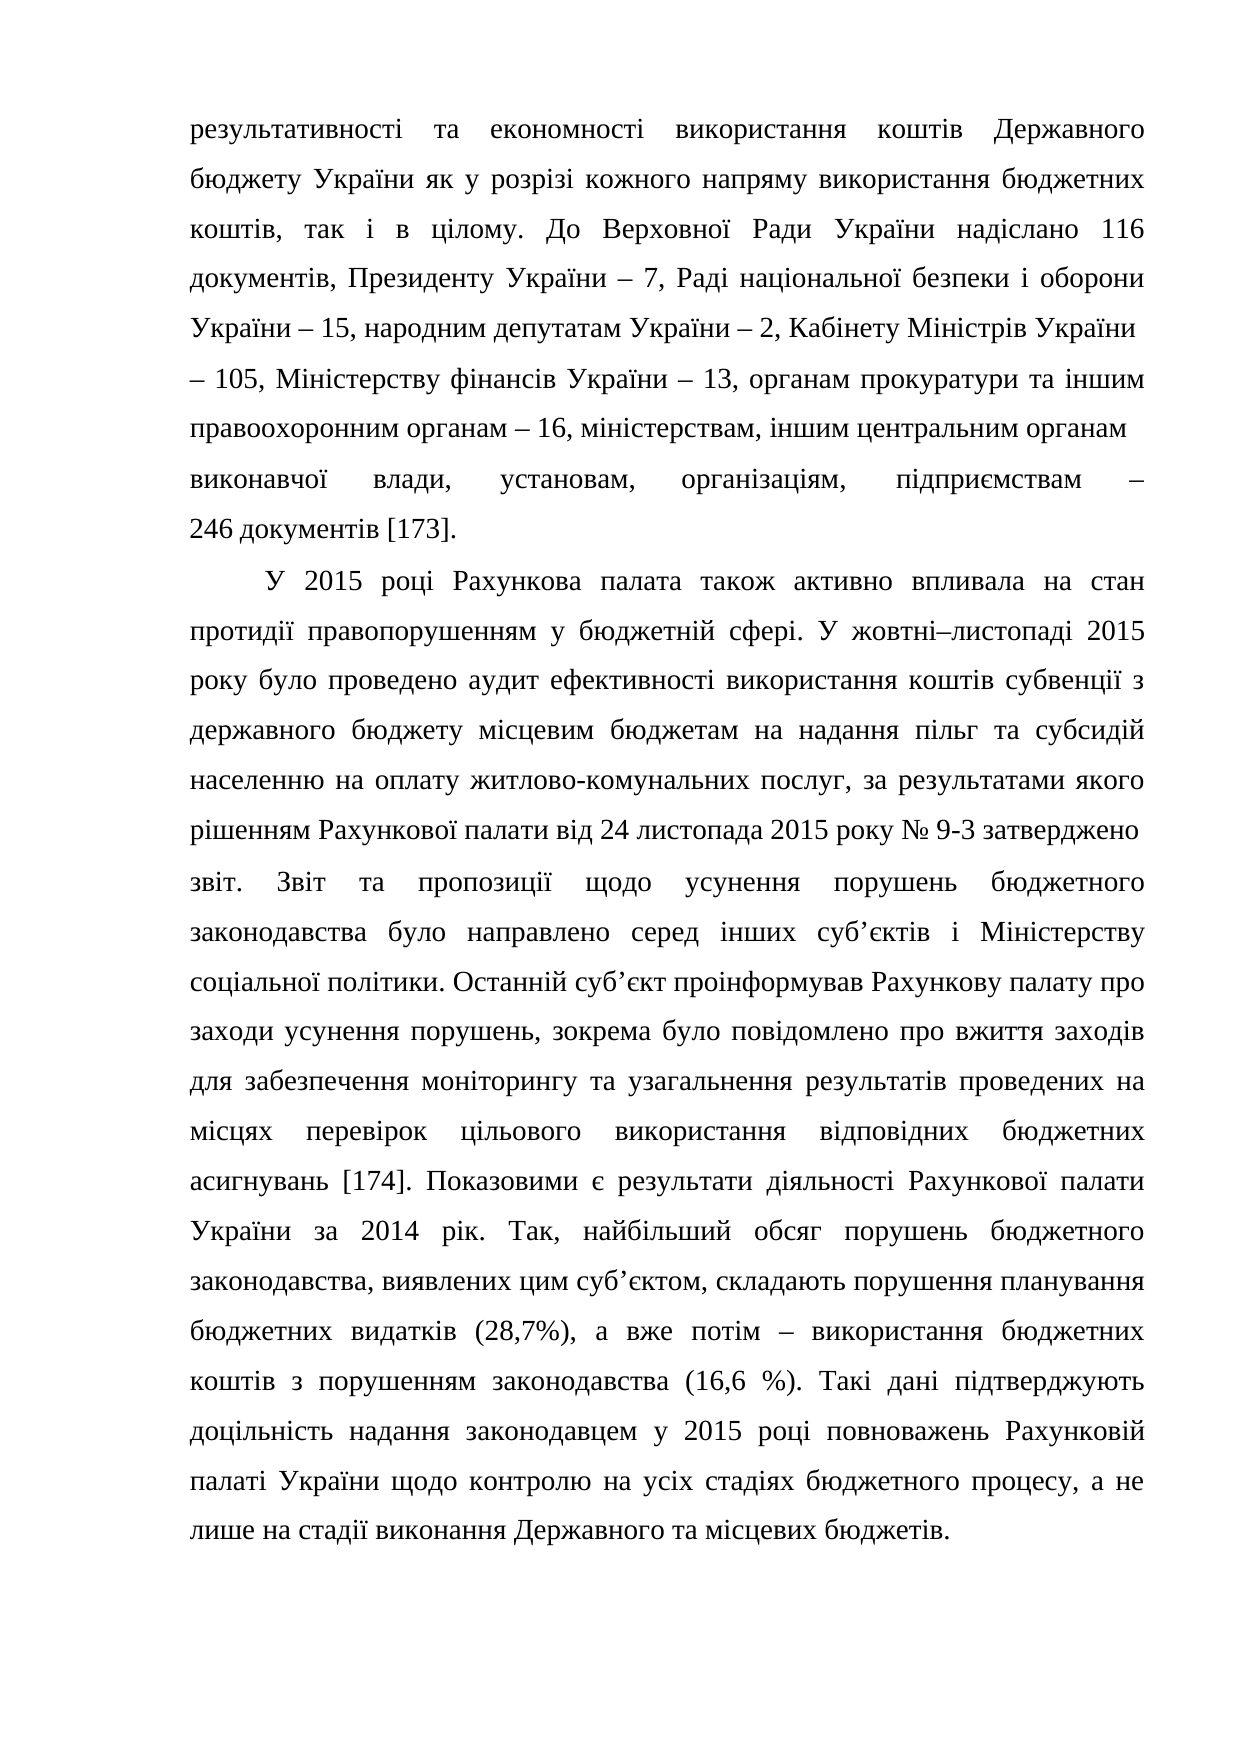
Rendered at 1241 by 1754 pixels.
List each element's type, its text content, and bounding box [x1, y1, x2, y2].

text результативності та економності використання коштів Державного бюджету України як у розрізі кожного напряму використання бюджетних коштів, так і в цілому. До Верховної Ради України надіслано 116 документів, Президенту України – 7, Раді національної безпеки і оборони України – 15, народним депутатам України – 2, Кабінету Міністрів України [189, 112, 1146, 343]
list 2015 році Рахункова палата також активно впливала на стан протидії правопорушенням у бюджетній сфері. У жовтні‒листопаді 2015 року було проведено аудит ефективності використання коштів субвенції з державного бюджету місцевим бюджетам на надання пільг та субсидій населенню на оплату житлово-комунальних послуг, за результатами якого рішенням Рахункової палати від 24 листопада 2015 року № 9-3 затверджено [189, 563, 1146, 846]
text виконавчої влади, установам, організаціям, підприємствам – [189, 461, 1146, 494]
list документів [173]. [189, 511, 1146, 544]
text – 105, Міністерству фінансів України – 13, органам прокуратури та іншим правоохоронним органам – 16, міністерствам, іншим центральним органам [189, 362, 1146, 444]
text звіт. Звіт та пропозиції щодо усунення порушень бюджетного законодавства було направлено серед інших суб’єктів і Міністерству соціальної політики. Останній суб’єкт проінформував Рахункову палату про заходи усунення порушень, зокрема було повідомлено про вжиття заходів для забезпечення моніторингу та узагальнення результатів проведених на місцях перевірок цільового використання відповідних бюджетних асигнувань [174]. Показовими є результати діяльності Рахункової палати України за 2014 рік. Так, найбільший обсяг порушень бюджетного законодавства, виявлених цим суб’єктом, складають порушення планування бюджетних видатків (28,7%), а вже потім ‒ використання бюджетних коштів з порушенням законодавства (16,6 %). Такі дані підтверджують доцільність надання законодавцем у 2015 році повноважень Рахунковій палаті України щодо контролю на усіх стадіях бюджетного процесу, а не лише на стадії виконання Державного та місцевих бюджетів. [189, 864, 1146, 1546]
